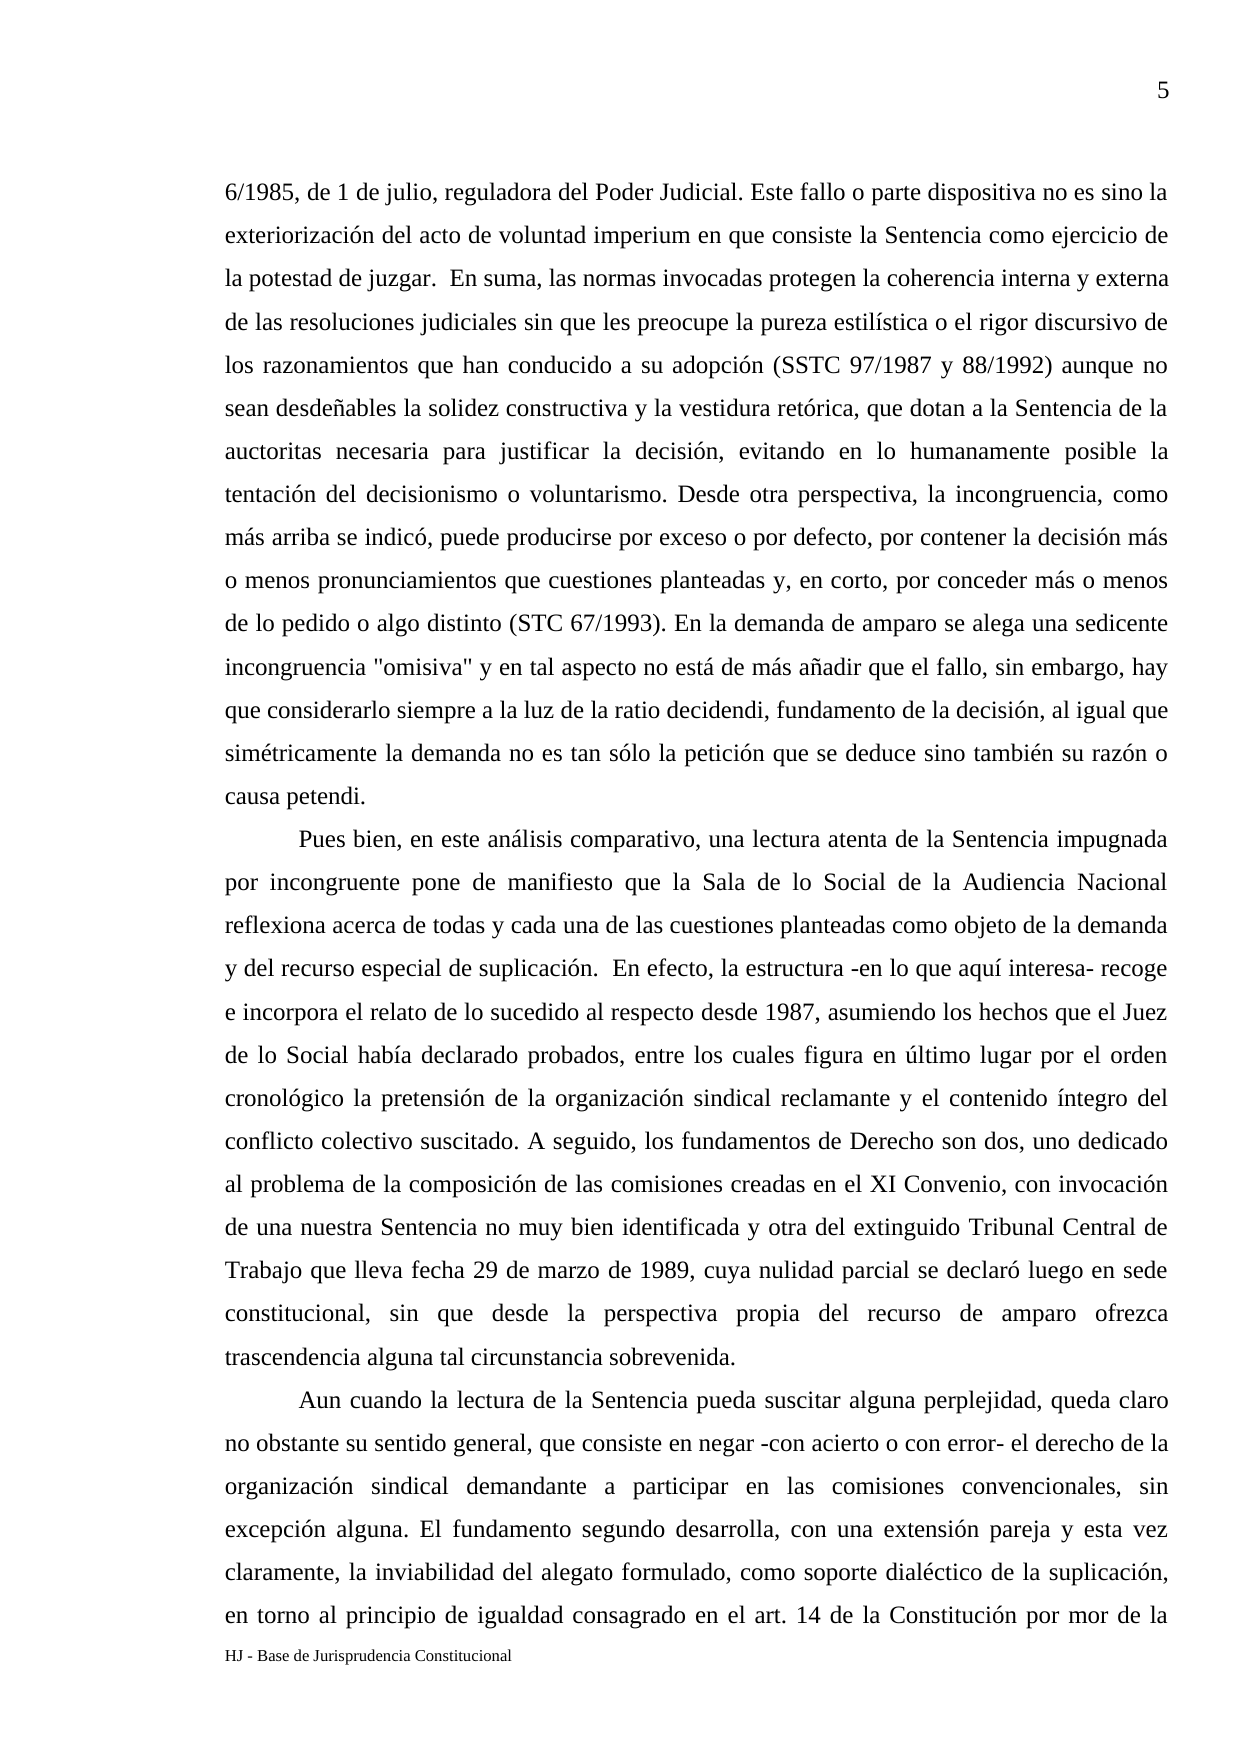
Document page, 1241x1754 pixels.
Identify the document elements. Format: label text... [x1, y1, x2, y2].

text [224, 177, 1169, 810]
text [224, 1385, 1169, 1629]
text Pues bien, en este análisis comparativo, una lectura atenta de la Sentencia impugnada por incongruente pone de manifiesto que la Sala de lo Social de la Audiencia Nacional reflexiona acerca de todas y cada una de las cuestiones planteadas como objeto de la demanda y del recurso especial de suplicación. En efecto, la estructura -en lo que aquí interesa- recoge e incorpora el relato de lo sucedido al respecto desde 1987, asumiendo los hechos que el Juez de lo Social había declarado probados, entre los cuales figura en último lugar por el orden cronológico la pretensión de la organización sindical reclamante y el contenido íntegro del conflicto colectivo suscitado. A seguido, los fundamentos de Derecho son dos, uno dedicado al problema de la composición de las comisiones creadas en el XI Convenio, con invocación de una nuestra Sentencia no muy bien identificada y otra del extinguido Tribunal Central de Trabajo que lleva fecha 29 de marzo de 1989, cuya nulidad parcial se declaró luego en sede constitucional, sin que desde la perspectiva propia del recurso de amparo ofrezca trascendencia alguna tal circunstancia sobrevenida. [224, 824, 1169, 1370]
